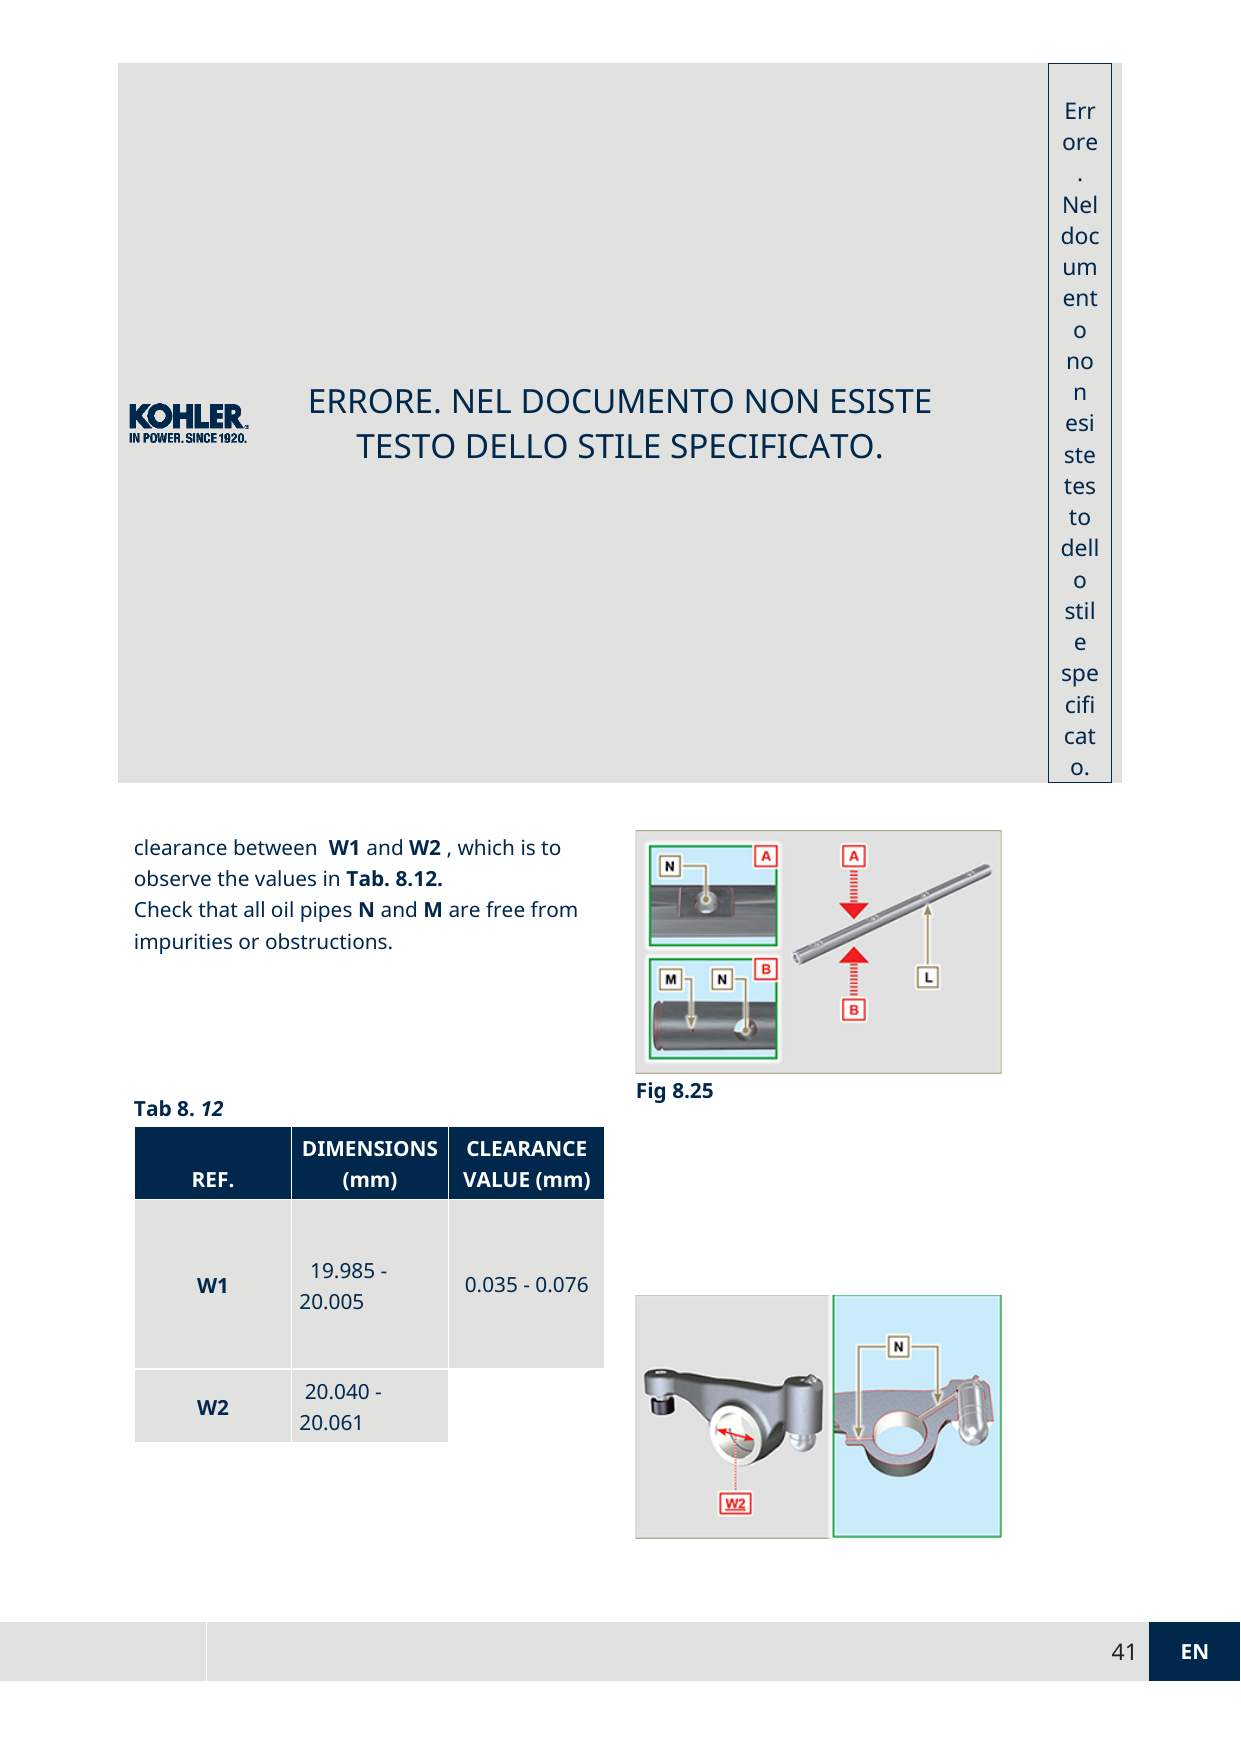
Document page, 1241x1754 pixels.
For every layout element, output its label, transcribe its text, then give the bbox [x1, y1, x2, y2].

picture [635, 1295, 1002, 1539]
picture [129, 403, 249, 443]
table_cell Fig 8.25 Fig 8.27 [620, 815, 1122, 1556]
table_cell 8.6.6 Rocker arm check Measure values W1 in correspondence with holes M located on rocker arm gudgeon L (seen from B in Fig. 8.25 ). Measure values W2 (Fig. 8.27). Based on the values measured, calculate the clearance between W1 and W2 , which is to observe the values in Tab. 8.12. Check that all oil pipes N and M are free from impurities or obstructions. Tab 8. 12 Fig. 8.26 [118, 815, 620, 1556]
picture [635, 830, 1002, 1074]
